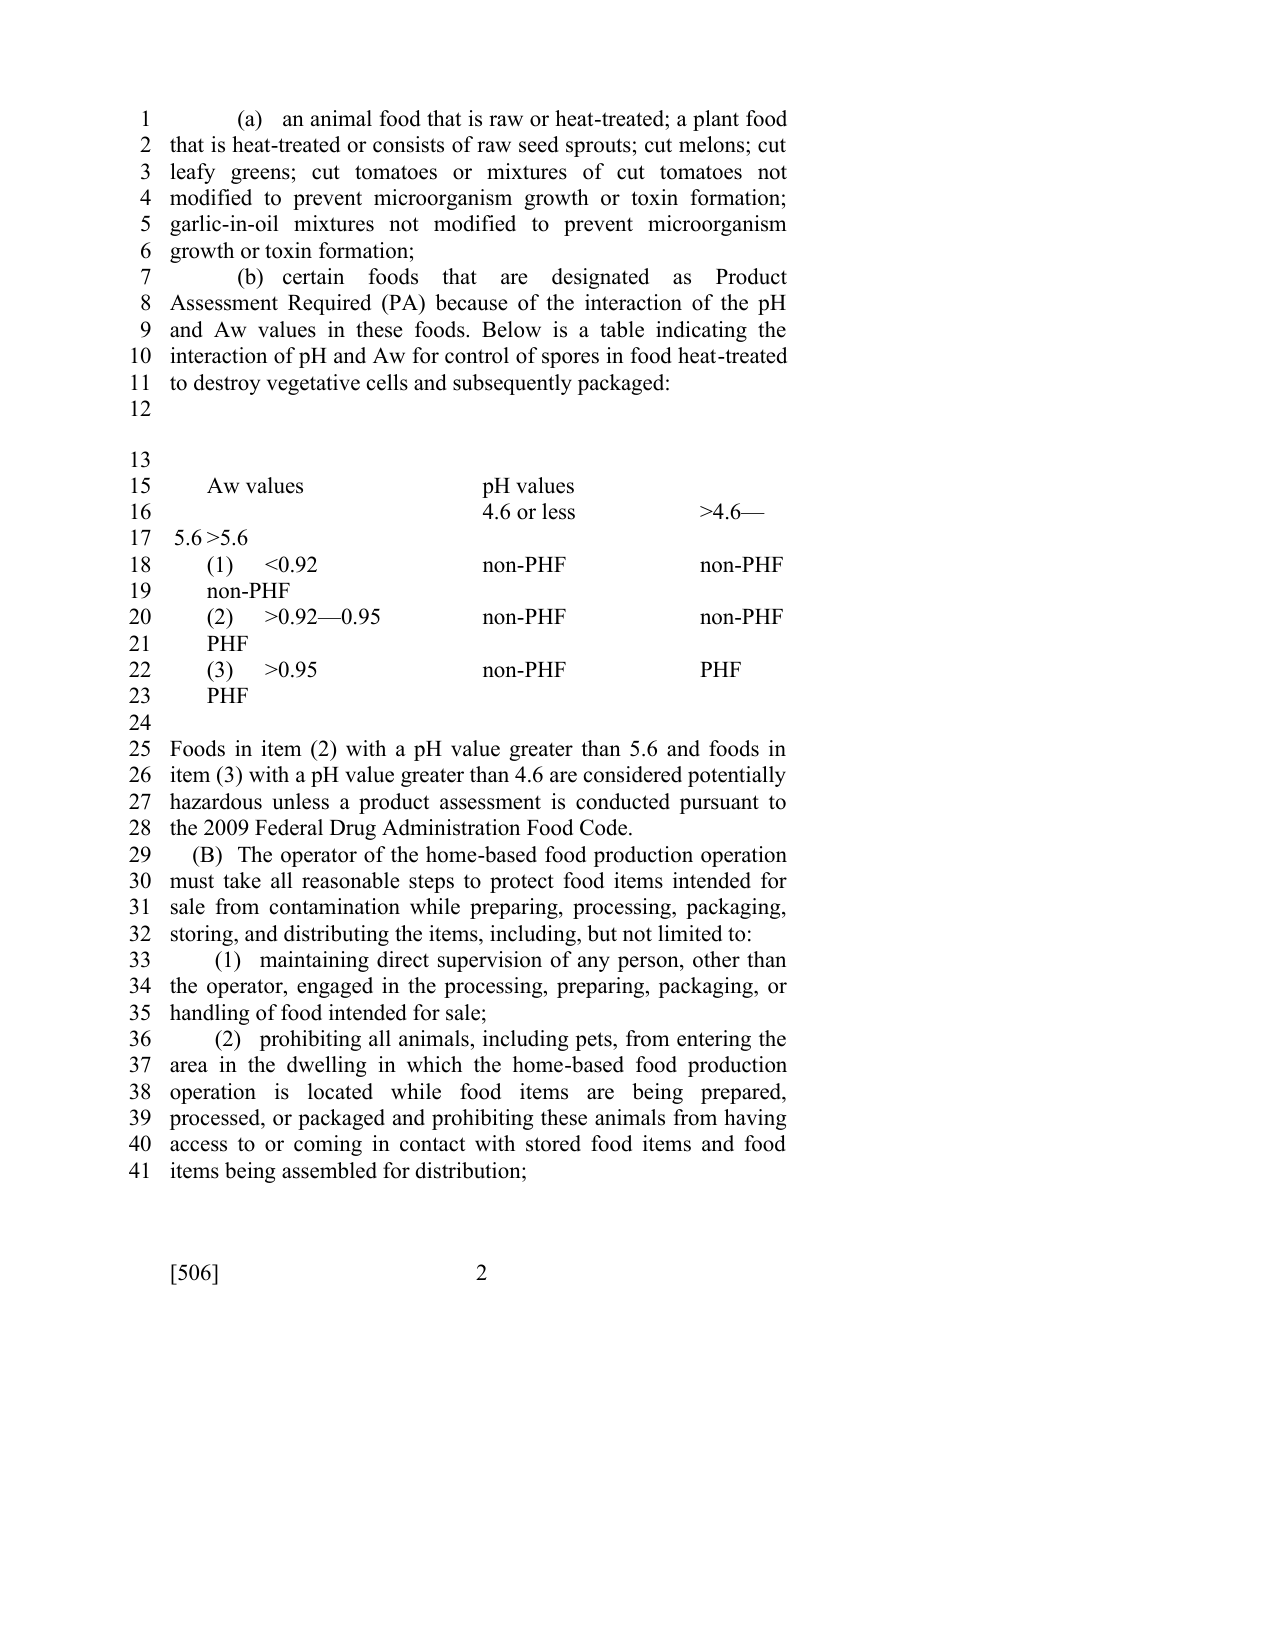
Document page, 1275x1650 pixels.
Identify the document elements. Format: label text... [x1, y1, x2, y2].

text (b) certain foods that are designated as Product Assessment Required (PA) because of the interaction of the pH and Aw values in these foods. Below is a table indicating the interaction of pH and Aw for control of spores in food heat-treated to destroy vegetative cells and subsequently packaged: [169, 263, 787, 395]
text Aw values pH values [173, 472, 787, 498]
text (B) The operator of the home-based food production operation must take all reasonable steps to protect food items intended for sale from contamination while preparing, processing, packaging, storing, and distributing the items, including, but not limited to: [169, 841, 787, 946]
text (3) >0.95 non-PHF PHF PHF [173, 656, 787, 709]
text (2) >0.92—0.95 non-PHF non-PHF PHF [173, 603, 787, 656]
text 4.6 or less >4.6—5.6 >5.6 [173, 498, 787, 551]
text (a) an animal food that is raw or heat-treated; a plant food that is heat-treated or consists of raw seed sprouts; cut melons; cut leafy greens; cut tomatoes or mixtures of cut tomatoes not modified to prevent microorganism growth or toxin formation; garlic-in-oil mixtures not modified to prevent microorganism growth or toxin formation; [169, 105, 787, 263]
text (1) maintaining direct supervision of any person, other than the operator, engaged in the processing, preparing, packaging, or handling of food intended for sale; [169, 946, 787, 1025]
text (1) <0.92 non-PHF non-PHF non-PHF [173, 551, 787, 603]
text (2) prohibiting all animals, including pets, from entering the area in the dwelling in which the home-based food production operation is located while food items are being prepared, processed, or packaged and prohibiting these animals from having access to or coming in contact with stored food items and food items being assembled for distribution; [169, 1025, 787, 1183]
text Foods in item (2) with a pH value greater than 5.6 and foods in item (3) with a pH value greater than 4.6 are considered potentially hazardous unless a product assessment is conducted pursuant to the 2009 Federal Drug Administration Food Code. [169, 735, 787, 841]
